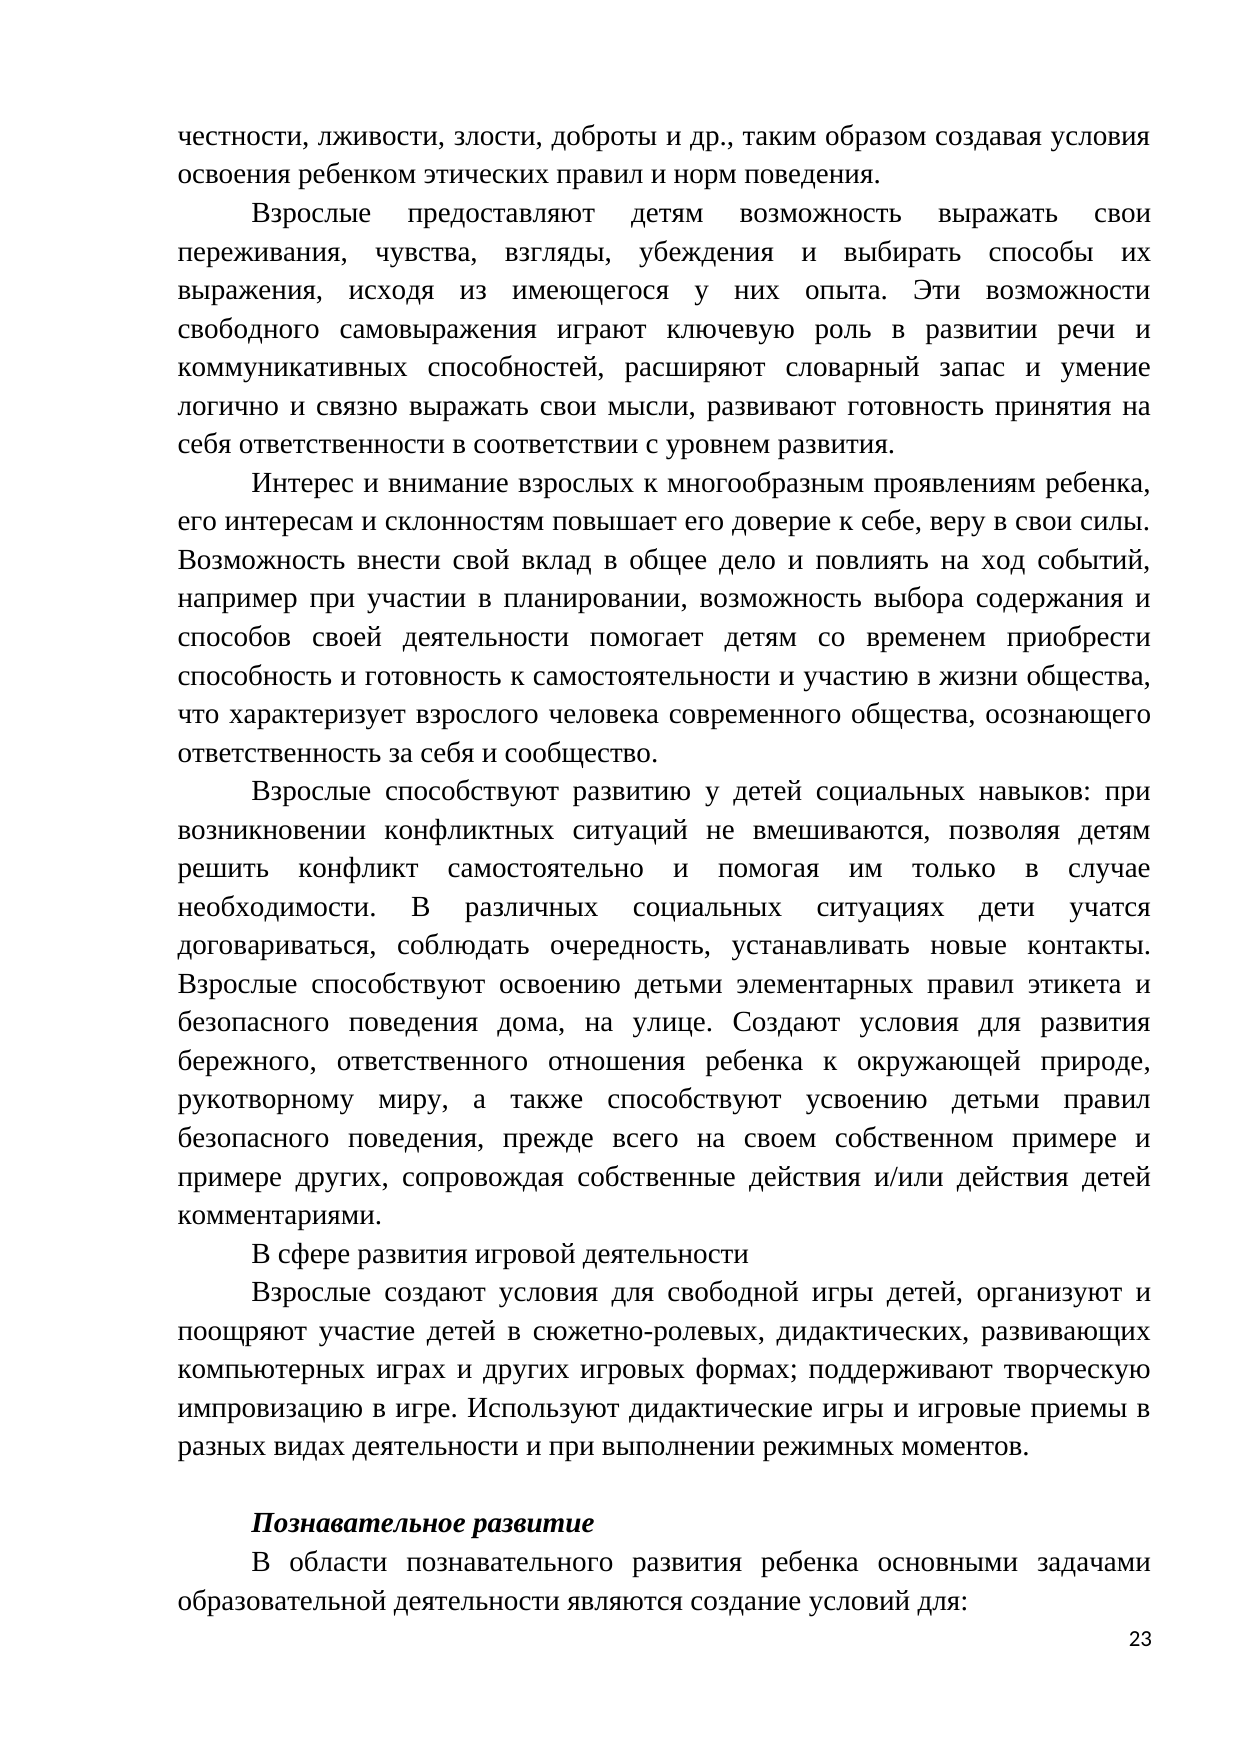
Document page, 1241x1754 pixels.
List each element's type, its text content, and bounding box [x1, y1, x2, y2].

text Интерес и внимание взрослых к многообразным проявлениям ребенка, его интересам и склонностям повышает его доверие к себе, веру в свои силы. Возможность внести свой вклад в общее дело и повлиять на ход событий, например при участии в планировании, возможность выбора содержания и способов своей деятельности помогает детям со временем приобрести способность и готовность к самостоятельности и участию в жизни общества, что характеризует взрослого человека современного общества, осознающего ответственность за себя и сообщество. [177, 465, 1152, 768]
text В сфере развития игровой деятельности [177, 1236, 1152, 1269]
text Взрослые предоставляют детям возможность выражать свои переживания, чувства, взгляды, убеждения и выбирать способы их выражения, исходя из имеющегося у них опыта. Эти возможности свободного самовыражения играют ключевую роль в развитии речи и коммуникативных способностей, расширяют словарный запас и умение логично и связно выражать свои мысли, развивают готовность принятия на себя ответственности в соответствии с уровнем развития. [177, 195, 1152, 460]
text В области познавательного развития ребенка основными задачами образовательной деятельности являются создание условий для: [177, 1544, 1152, 1616]
text Взрослые способствуют развитию у детей социальных навыков: при возникновении конфликтных ситуаций не вмешиваются, позволяя детям решить конфликт самостоятельно и помогая им только в случае необходимости. В различных социальных ситуациях дети учатся договариваться, соблюдать очередность, устанавливать новые контакты. Взрослые способствуют освоению детьми элементарных правил этикета и безопасного поведения дома, на улице. Создают условия для развития бережного, ответственного отношения ребенка к окружающей природе, рукотворному миру, а также способствуют усвоению детьми правил безопасного поведения, прежде всего на своем собственном примере и примере других, сопровождая собственные действия и/или действия детей комментариями. [177, 773, 1152, 1231]
text Познавательное развитие [177, 1506, 1152, 1539]
text Взрослые создают условия для свободной игры детей, организуют и поощряют участие детей в сюжетно-ролевых, дидактических, развивающих компьютерных играх и других игровых формах; поддерживают творческую импровизацию в игре. Используют дидактические игры и игровые приемы в разных видах деятельности и при выполнении режимных моментов. [177, 1274, 1152, 1462]
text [177, 118, 1152, 190]
